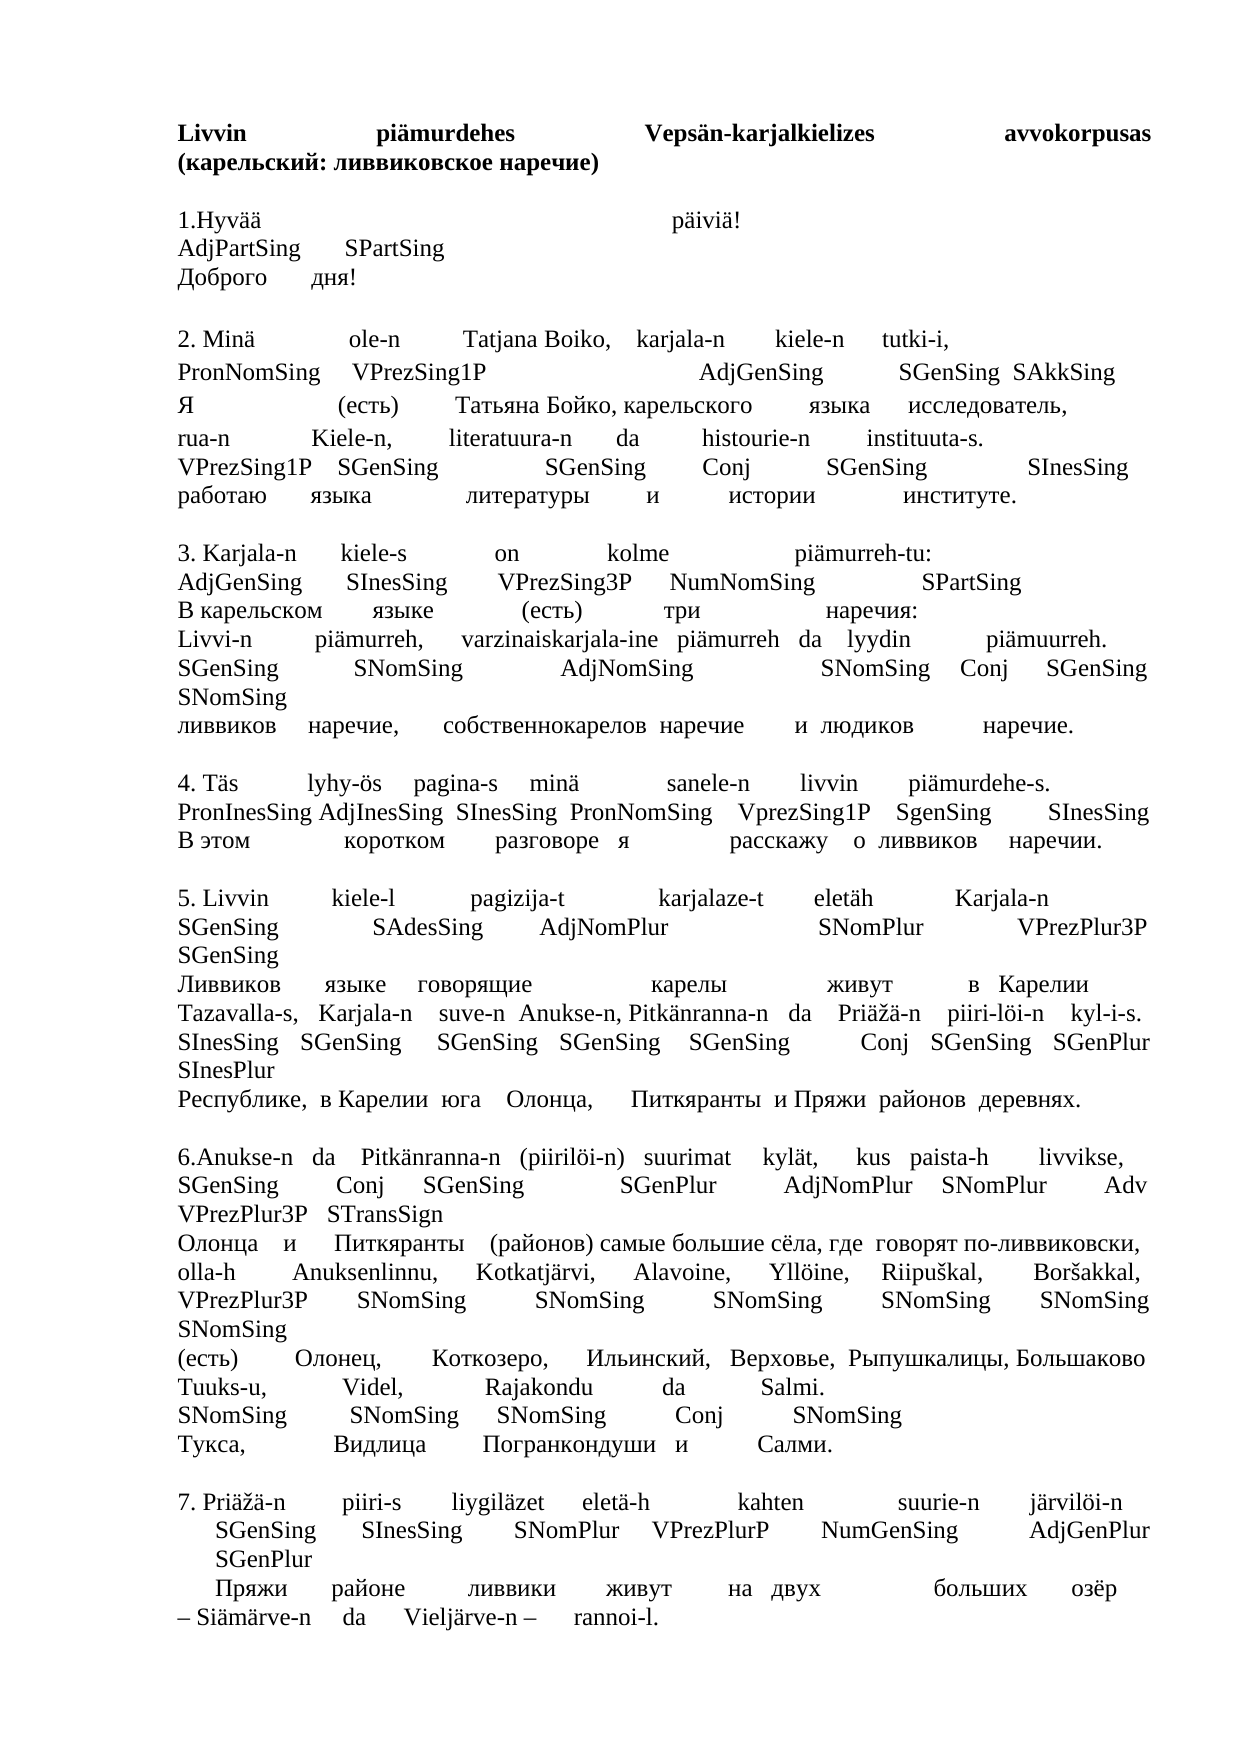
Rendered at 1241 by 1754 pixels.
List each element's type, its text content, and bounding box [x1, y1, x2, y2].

text Tuuks-u, Videl, Rajakondu da Salmi. [177, 1372, 1152, 1401]
list SGenSing SInesSing SNomPlur VPrezPlurP NumGenSing AdjGenPlur SGenPlur [215, 1516, 1152, 1573]
text 4. Täs lyhy-ös pagina-s minä sanele-n livvin piämurdehe-s. [177, 768, 1152, 797]
text 3. Karjala-n kiele-s on kolme piämurreh-tu: [177, 538, 1152, 567]
text VPrezPlur3P SNomSing SNomSing SNomSing SNomSing SNomSing SNomSing [177, 1286, 1152, 1343]
text работаю языка литературы и истории институте. [177, 481, 1152, 509]
text 7. Priäžä-n piiri-s liygiläzet eletä-h kahten suurie-n järvilöi-n [177, 1487, 1152, 1516]
text AdjGenSing SInesSing VPrezSing3P NumNomSing SPartSing [177, 567, 1152, 596]
text SGenSing SNomSing AdjNomSing SNomSing Conj SGenSing SNomSing [177, 653, 1152, 711]
text Тукса, Видлица Погранкондуши и Салми. [177, 1429, 1152, 1458]
text PronInesSing AdjInesSing SInesSing PronNomSing VprezSing1P SgenSing SInesSing [177, 797, 1152, 826]
text Ливвиков языке говорящие карелы живут в Карелии [177, 969, 1152, 998]
text SGenSing Conj SGenSing SGenPlur AdjNomPlur SNomPlur Adv VPrezPlur3P STransSign [177, 1171, 1152, 1228]
text Tazavalla-s, Karjala-n suve-n Anukse-n, Pitkänranna-n da Priäžä-n piiri-löi-n kyl-i-s. SInesSing SGenSing SGenSing SGenSing SGenSing Conj SGenSing SGenPlur SInesPlur Республике, в Карелии юга Олонца, Питкяранты и Пряжи районов деревнях. [177, 998, 1152, 1113]
text 6.Anukse-n da Pitkänranna-n (piirilöi-n) suurimat kylät, kus paista-h livvikse, [177, 1142, 1152, 1171]
text – Siämärve-n da Vieljärve-n – rannoi-l. [177, 1602, 1152, 1631]
text SGenSing SAdesSing AdjNomPlur SNomPlur VPrezPlur3P SGenSing [177, 912, 1152, 969]
text VPrezSing1P SGenSing SGenSing Conj SGenSing SInesSing [177, 452, 1152, 481]
text В этом коротком разговоре я расскажу о ливвиков наречии. [177, 826, 1152, 854]
text Олонца и Питкяранты (районов) самые большие сёла, где говорят по-ливвиковски, [177, 1228, 1152, 1257]
list PronNomSing VPrezSing1P AdjGenSing SGenSing SAkkSing [177, 357, 1152, 386]
text Livvin piämurdehes Vepsän-karjalkielizes avvokorpusas (карельский: ливвиковское наречие) [177, 118, 1152, 176]
text оlla-h Anuksenlinnu, Kotkatjärvi, Alavoine, Yllöine, Riipuškal, Boršakkal, [177, 1257, 1152, 1286]
text rua-n Kiele-n, literatuura-n da histourie-n instituuta-s. [177, 423, 1152, 452]
list Пряжи районе ливвики живут на двух больших озёр [215, 1573, 1152, 1602]
text 1.Hyvää päiviä! AdjPartSing SPartSing [177, 205, 1152, 262]
text Livvi-n piämurreh, varzinaiskarjala-ine piämurreh da lyydin piämuurreh. [177, 624, 1152, 653]
text 5. Livvin kiele-l pagizija-t karjalaze-t eletäh Karjala-n [177, 883, 1152, 912]
text ливвиков наречие, собственнокарелов наречие и людиков наречие. [177, 711, 1152, 739]
text (есть) Олонец, Коткозеро, Ильинский, Верховье, Рыпушкалицы, Большаково [177, 1343, 1152, 1372]
text Доброго дня! [177, 262, 1152, 291]
list 2. Minä ole-n Tatjana Boiko, karjala-n kiele-n tutki-i, [177, 291, 1152, 353]
list Я (есть) Татьяна Бойко, карельского языка исследователь, [177, 390, 1152, 419]
text SNomSing SNomSing SNomSing Conj SNomSing [177, 1401, 1152, 1429]
text В карельском языке (есть) три наречия: [177, 596, 1152, 624]
